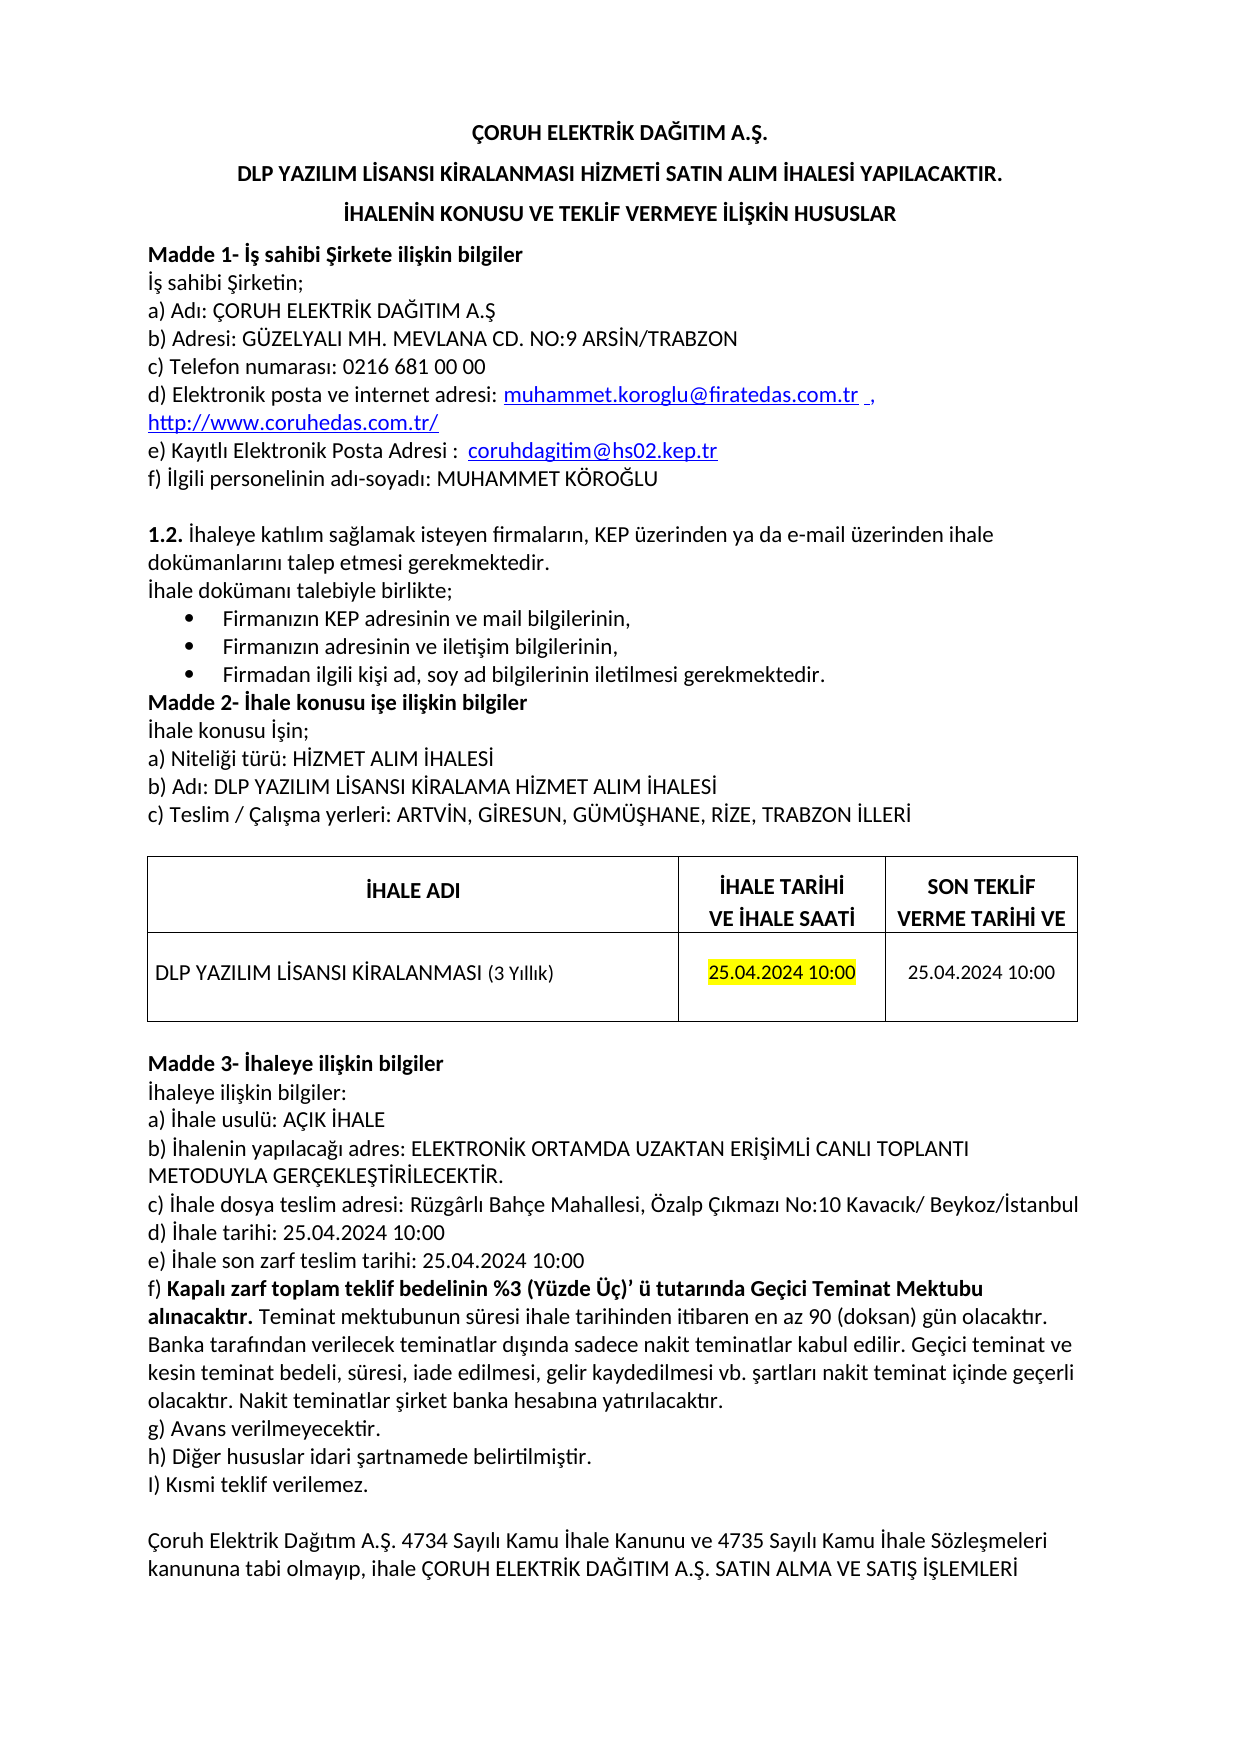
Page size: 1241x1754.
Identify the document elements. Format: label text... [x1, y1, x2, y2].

text e) İhale son zarf teslim tarihi: 25.04.2024 10:00 [148, 1246, 1092, 1274]
text d) Elektronik posta ve internet adresi: muhammet.koroglu@firatedas.com.tr , http://www.coruhedas.com.tr/ [148, 380, 1092, 436]
text İş sahibi Şirketin; [148, 268, 1092, 296]
table_header İHALE ADI [148, 857, 678, 932]
text ÇORUH ELEKTRİK DAĞITIM A.Ş. [148, 118, 1092, 146]
table_cell 25.04.2024 10:00 [679, 933, 885, 1021]
text İhaleye ilişkin bilgiler: [148, 1078, 1092, 1106]
text Madde 2- İhale konusu işe ilişkin bilgiler [148, 688, 1092, 716]
text a) Adı: ÇORUH ELEKTRİK DAĞITIM A.Ş [148, 296, 1092, 324]
text İHALENİN KONUSU VE TEKLİF VERMEYE İLİŞKİN HUSUSLAR [148, 199, 1092, 227]
text c) İhale dosya teslim adresi: Rüzgârlı Bahçe Mahallesi, Özalp Çıkmazı No:10 Kavacık/ Beykoz/İstanbul [148, 1190, 1092, 1218]
text g) Avans verilmeyecektir. [148, 1414, 1092, 1442]
text İhale konusu İşin; [148, 716, 1092, 744]
table_cell DLP YAZILIM LİSANSI KİRALANMASI (3 Yıllık) [148, 933, 678, 1021]
list Firmadan ilgili kişi ad, soy ad bilgilerinin iletilmesi gerekmektedir. [185, 660, 1092, 688]
list Firmanızın adresinin ve iletişim bilgilerinin, [185, 632, 1092, 660]
text c) Telefon numarası: 0216 681 00 00 [148, 352, 1092, 380]
text b) İhalenin yapılacağı adres: ELEKTRONİK ORTAMDA UZAKTAN ERİŞİMLİ CANLI TOPLANTI METODUYLA GERÇEKLEŞTİRİLECEKTİR. [148, 1134, 1092, 1190]
text b) Adresi: GÜZELYALI MH. MEVLANA CD. NO:9 ARSİN/TRABZON [148, 324, 1092, 352]
text c) Teslim / Çalışma yerleri: ARTVİN, GİRESUN, GÜMÜŞHANE, RİZE, TRABZON İLLERİ [148, 800, 1092, 828]
text e) Kayıtlı Elektronik Posta Adresi : coruhdagitim@hs02.kep.tr [148, 436, 1092, 464]
text f) Kapalı zarf toplam teklif bedelinin %3 (Yüzde Üç)’ ü tutarında Geçici Teminat Mektubu alınacaktır. Teminat mektubunun süresi ihale tarihinden itibaren en az 90 (doksan) gün olacaktır. Banka tarafından verilecek teminatlar dışında sadece nakit teminatlar kabul edilir. Geçici teminat ve kesin teminat bedeli, süresi, iade edilmesi, gelir kaydedilmesi vb. şartları nakit teminat içinde geçerli olacaktır. Nakit teminatlar şirket banka hesabına yatırılacaktır. [148, 1274, 1092, 1414]
text a) İhale usulü: AÇIK İHALE [148, 1106, 1092, 1134]
table_header SON TEKLİF VERME TARİHİ VE SAATİ [886, 857, 1077, 932]
text Madde 1- İş sahibi Şirkete ilişkin bilgiler [148, 240, 1092, 268]
text Madde 3- İhaleye ilişkin bilgiler [148, 1049, 1092, 1078]
table_header İHALE TARİHİ VE İHALE SAATİ [679, 857, 885, 932]
text f) İlgili personelinin adı-soyadı: MUHAMMET KÖROĞLU [148, 464, 1092, 492]
text İhale dokümanı talebiyle birlikte; [148, 576, 1092, 604]
text 1.2. İhaleye katılım sağlamak isteyen firmaların, KEP üzerinden ya da e-mail üzerinden ihale dokümanlarını talep etmesi gerekmektedir. [148, 520, 1092, 576]
text b) Adı: DLP YAZILIM LİSANSI KİRALAMA HİZMET ALIM İHALESİ [148, 772, 1092, 800]
text DLP YAZILIM LİSANSI KİRALANMASI HİZMETİ SATIN ALIM İHALESİ YAPILACAKTIR. [148, 159, 1092, 187]
text d) İhale tarihi: 25.04.2024 10:00 [148, 1218, 1092, 1246]
list Firmanızın KEP adresinin ve mail bilgilerinin, [185, 604, 1092, 632]
text I) Kısmi teklif verilemez. [148, 1470, 1092, 1498]
text a) Niteliği türü: HİZMET ALIM İHALESİ [148, 744, 1092, 772]
table_cell 25.04.2024 10:00 [886, 933, 1077, 1021]
text h) Diğer hususlar idari şartnamede belirtilmiştir. [148, 1442, 1092, 1470]
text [148, 1526, 1092, 1582]
